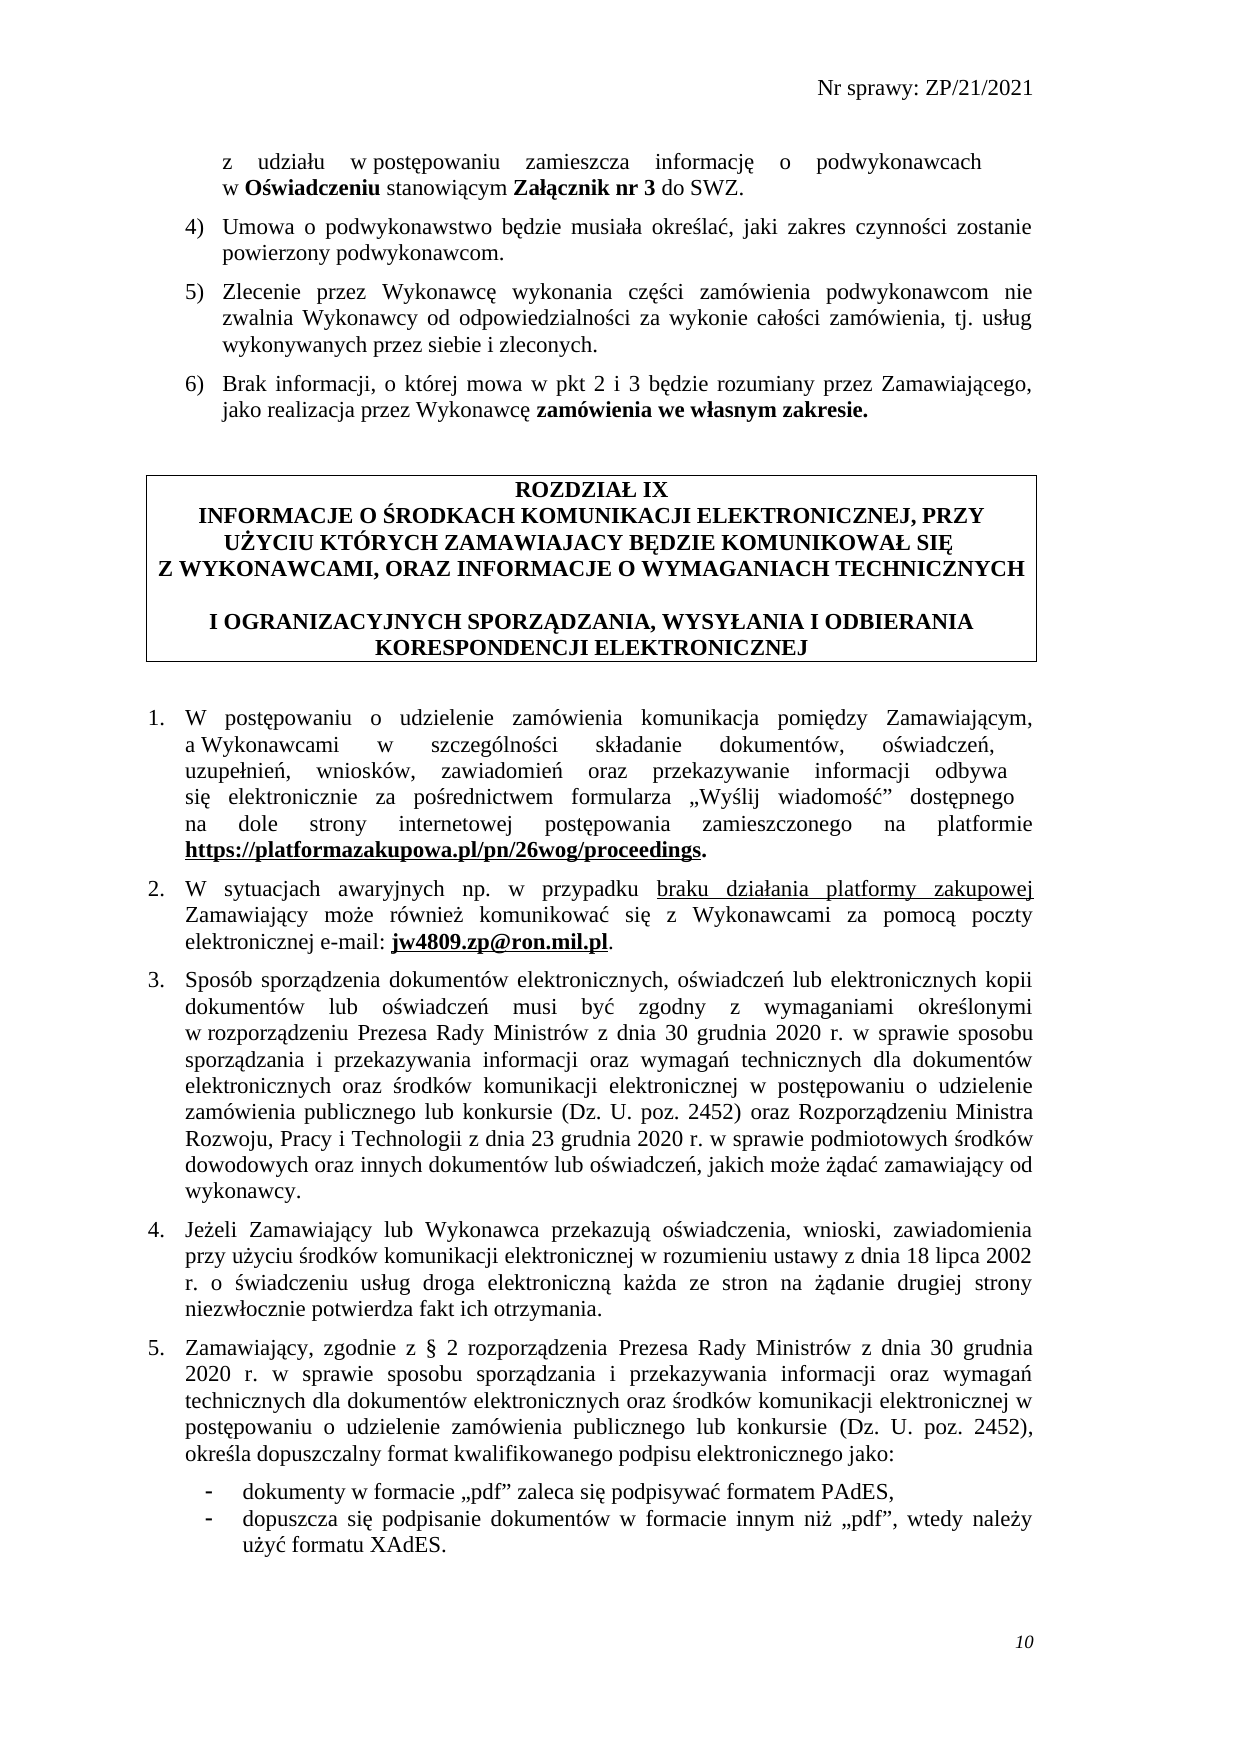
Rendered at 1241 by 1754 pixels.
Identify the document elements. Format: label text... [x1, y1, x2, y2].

list W sytuacjach awaryjnych np. w przypadku braku działania platformy zakupowej Zamawiający może również komunikować się z Wykonawcami za pomocą poczty elektronicznej e-mail: jw4809.zp@ron.mil.pl. [148, 875, 1033, 954]
list dopuszcza się podpisanie dokumentów w formacie innym niż „pdf”, wtedy należy użyć formatu XAdES. [205, 1505, 1033, 1557]
list dokumenty w formacie „pdf” zaleca się podpisywać formatem PAdES, [205, 1478, 1033, 1505]
table_header ROZDZIAŁ IX INFORMACJE O ŚRODKACH KOMUNIKACJI ELEKTRONICZNEJ, PRZY UŻYCIU KTÓRYCH ZAMAWIAJACY BĘDZIE KOMUNIKOWAŁ SIĘ Z WYKONAWCAMI, ORAZ INFORMACJE O WYMAGANIACH TECHNICZNYCH I OGRANIZACYJNYCH SPORZĄDZANIA, WYSYŁANIA I ODBIERANIA KORESPONDENCJI ELEKTRONICZNEJ [147, 476, 1036, 661]
list Zamawiający, zgodnie z § 2 rozporządzenia Prezesa Rady Ministrów z dnia 30 grudnia 2020 r. w sprawie sposobu sporządzania i przekazywania informacji oraz wymagań technicznych dla dokumentów elektronicznych oraz środków komunikacji elektronicznej w postępowaniu o udzielenie zamówienia publicznego lub konkursie (Dz. U. poz. 2452), określa dopuszczalny format kwalifikowanego podpisu elektronicznego jako: [148, 1334, 1033, 1466]
list Brak informacji, o której mowa w pkt 2 i 3 będzie rozumiany przez Zamawiającego, jako realizacja przez Wykonawcę zamówienia we własnym zakresie. [185, 370, 1033, 422]
list Sposób sporządzenia dokumentów elektronicznych, oświadczeń lub elektronicznych kopii dokumentów lub oświadczeń musi być zgodny z wymaganiami określonymi w rozporządzeniu Prezesa Rady Ministrów z dnia 30 grudnia 2020 r. w sprawie sposobu sporządzania i przekazywania informacji oraz wymagań technicznych dla dokumentów elektronicznych oraz środków komunikacji elektronicznej w postępowaniu o udzielenie zamówienia publicznego lub konkursie (Dz. U. poz. 2452) oraz Rozporządzeniu Ministra Rozwoju, Pracy i Technologii z dnia 23 grudnia 2020 r. w sprawie podmiotowych środków dowodowych oraz innych dokumentów lub oświadczeń, jakich może żądać zamawiający od wykonawcy. [148, 967, 1033, 1204]
list Umowa o podwykonawstwo będzie musiała określać, jaki zakres czynności zostanie powierzony podwykonawcom. [185, 213, 1033, 266]
list Jeżeli Zamawiający lub Wykonawca przekazują oświadczenia, wnioski, zawiadomienia przy użyciu środków komunikacji elektronicznej w rozumieniu ustawy z dnia 18 lipca 2002 r. o świadczeniu usług droga elektroniczną każda ze stron na żądanie drugiej strony niezwłocznie potwierdza fakt ich otrzymania. [148, 1216, 1033, 1322]
list W postępowaniu o udzielenie zamówienia komunikacja pomiędzy Zamawiającym, a Wykonawcami w szczególności składanie dokumentów, oświadczeń, uzupełnień, wniosków, zawiadomień oraz przekazywanie informacji odbywa się elektronicznie za pośrednictwem formularza „Wyślij wiadomość” dostępnego na dole strony internetowej postępowania zamieszczonego na platformie https://platformazakupowa.pl/pn/26wog/proceedings. [148, 704, 1033, 862]
list Zlecenie przez Wykonawcę wykonania części zamówienia podwykonawcom nie zwalnia Wykonawcy od odpowiedzialności za wykonie całości zamówienia, tj. usług wykonywanych przez siebie i zleconych. [185, 278, 1033, 357]
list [185, 148, 1033, 200]
